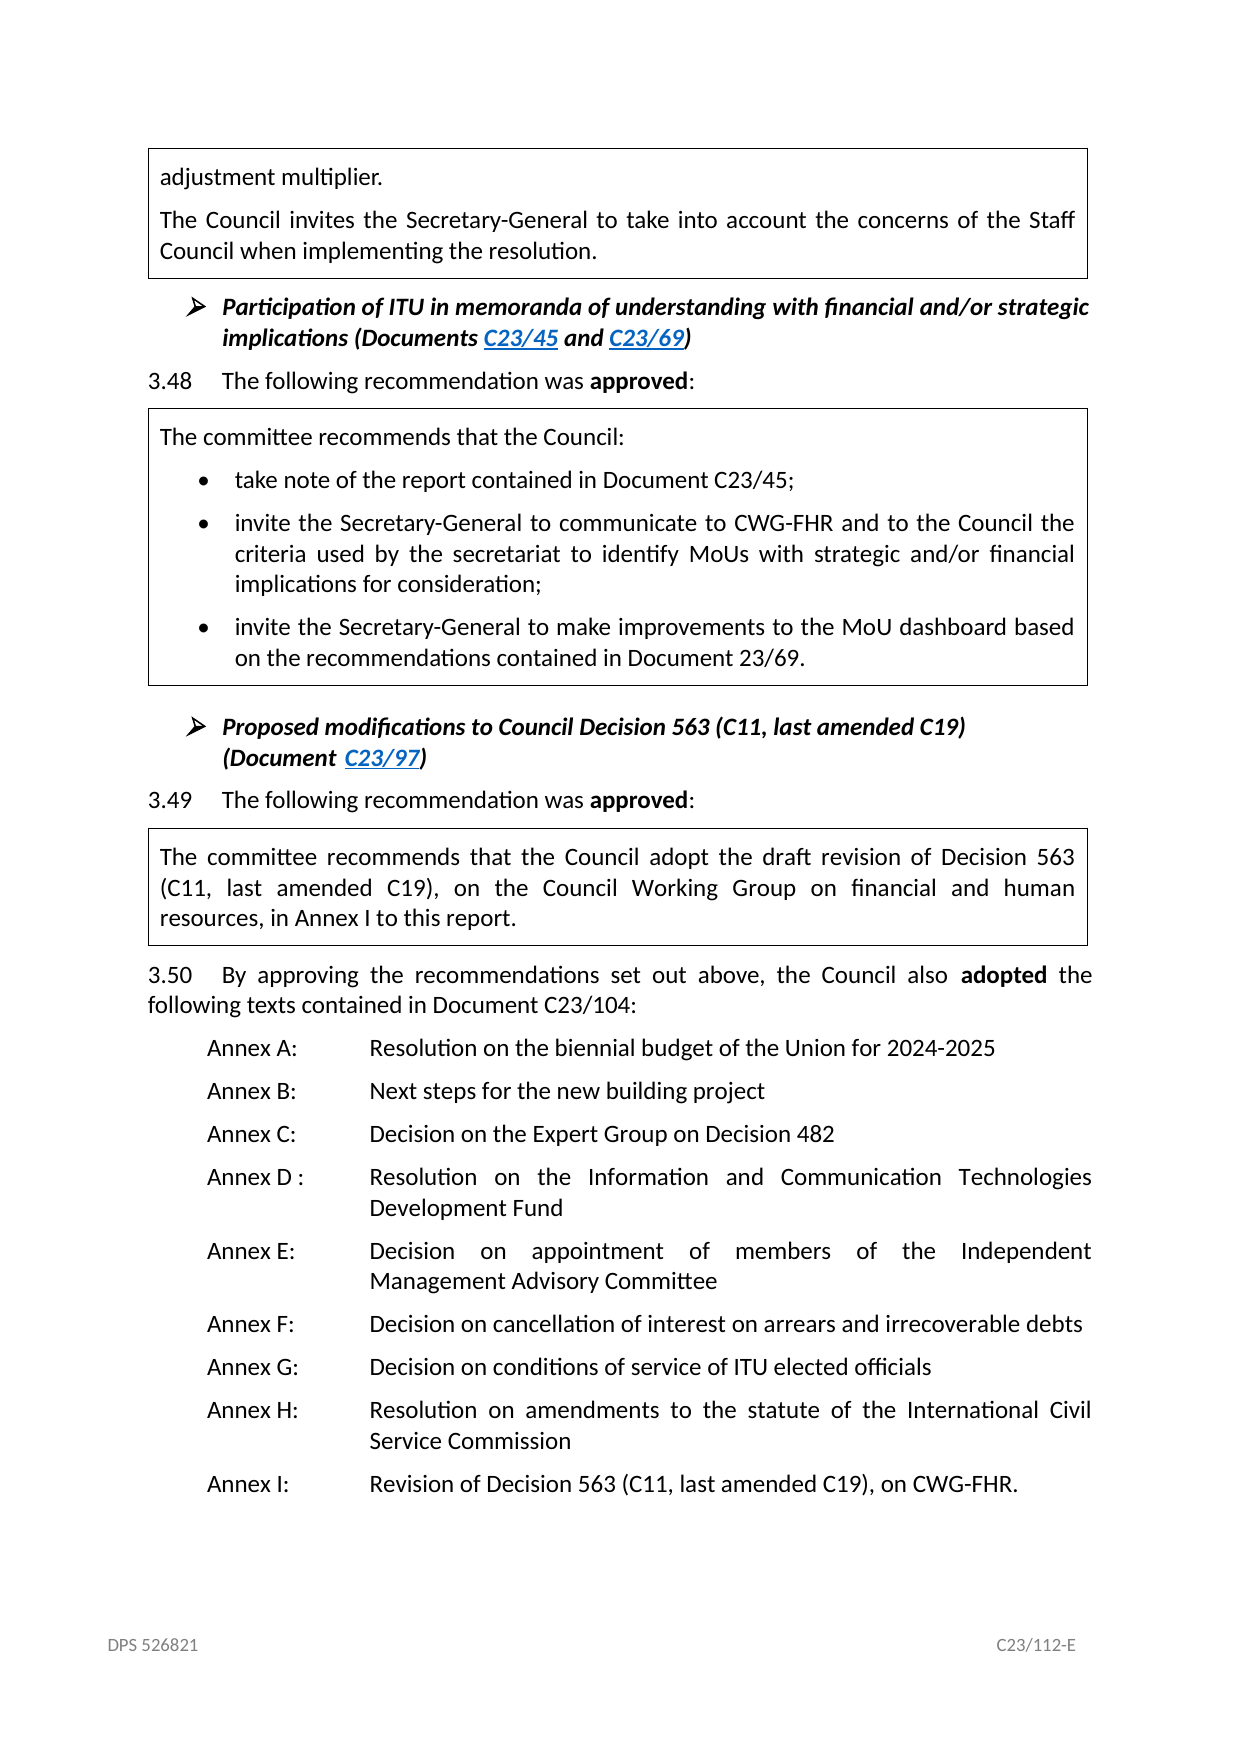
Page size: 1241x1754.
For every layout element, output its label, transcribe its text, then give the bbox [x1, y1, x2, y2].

text Annex C: Decision on the Expert Group on Decision 482 [148, 1118, 1092, 1149]
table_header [149, 149, 1087, 278]
text Annex H: Resolution on amendments to the statute of the International Civil Service Commission [148, 1394, 1092, 1456]
text Annex D : Resolution on the Information and Communication Technologies Development Fund [148, 1161, 1092, 1222]
text 3.48 The following recommendation was approved: [148, 365, 1092, 395]
text Annex A: Resolution on the biennial budget of the Union for 2024-2025 [148, 1032, 1092, 1063]
table_header The committee recommends that the Council: • take note of the report contained in Document C23/45; • invite the Secretary-General to communicate to CWG-FHR and to the Council the criteria used by the secretariat to identify MoUs with strategic and/or financial implications for consideration; • invite the Secretary-General to make improvements to the MoU dashboard based on the recommendations contained in Document 23/69. [149, 409, 1087, 685]
text Annex G: Decision on conditions of service of ITU elected officials [148, 1352, 1092, 1382]
text Annex B: Next steps for the new building project [148, 1075, 1092, 1106]
list Proposed modifications to Council Decision 563 (C11, last amended C19) (Document C23/97) [185, 711, 1092, 772]
text Annex F: Decision on cancellation of interest on arrears and irrecoverable debts [148, 1308, 1092, 1339]
text Annex E: Decision on appointment of members of the Independent Management Advisory Committee [148, 1235, 1092, 1296]
list Participation of ITU in memoranda of understanding with financial and/or strategic implications (Documents C23/45 and C23/69) [185, 291, 1092, 352]
text 3.50 By approving the recommendations set out above, the Council also adopted the following texts contained in Document C23/104: [148, 959, 1092, 1020]
table_header The committee recommends that the Council adopt the draft revision of Decision 563 (C11, last amended C19), on the Council Working Group on financial and human resources, in Annex I to this report. [149, 829, 1087, 945]
text Annex I: Revision of Decision 563 (C11, last amended C19), on CWG-FHR. [148, 1468, 1092, 1499]
text 3.49 The following recommendation was approved: [148, 785, 1092, 815]
